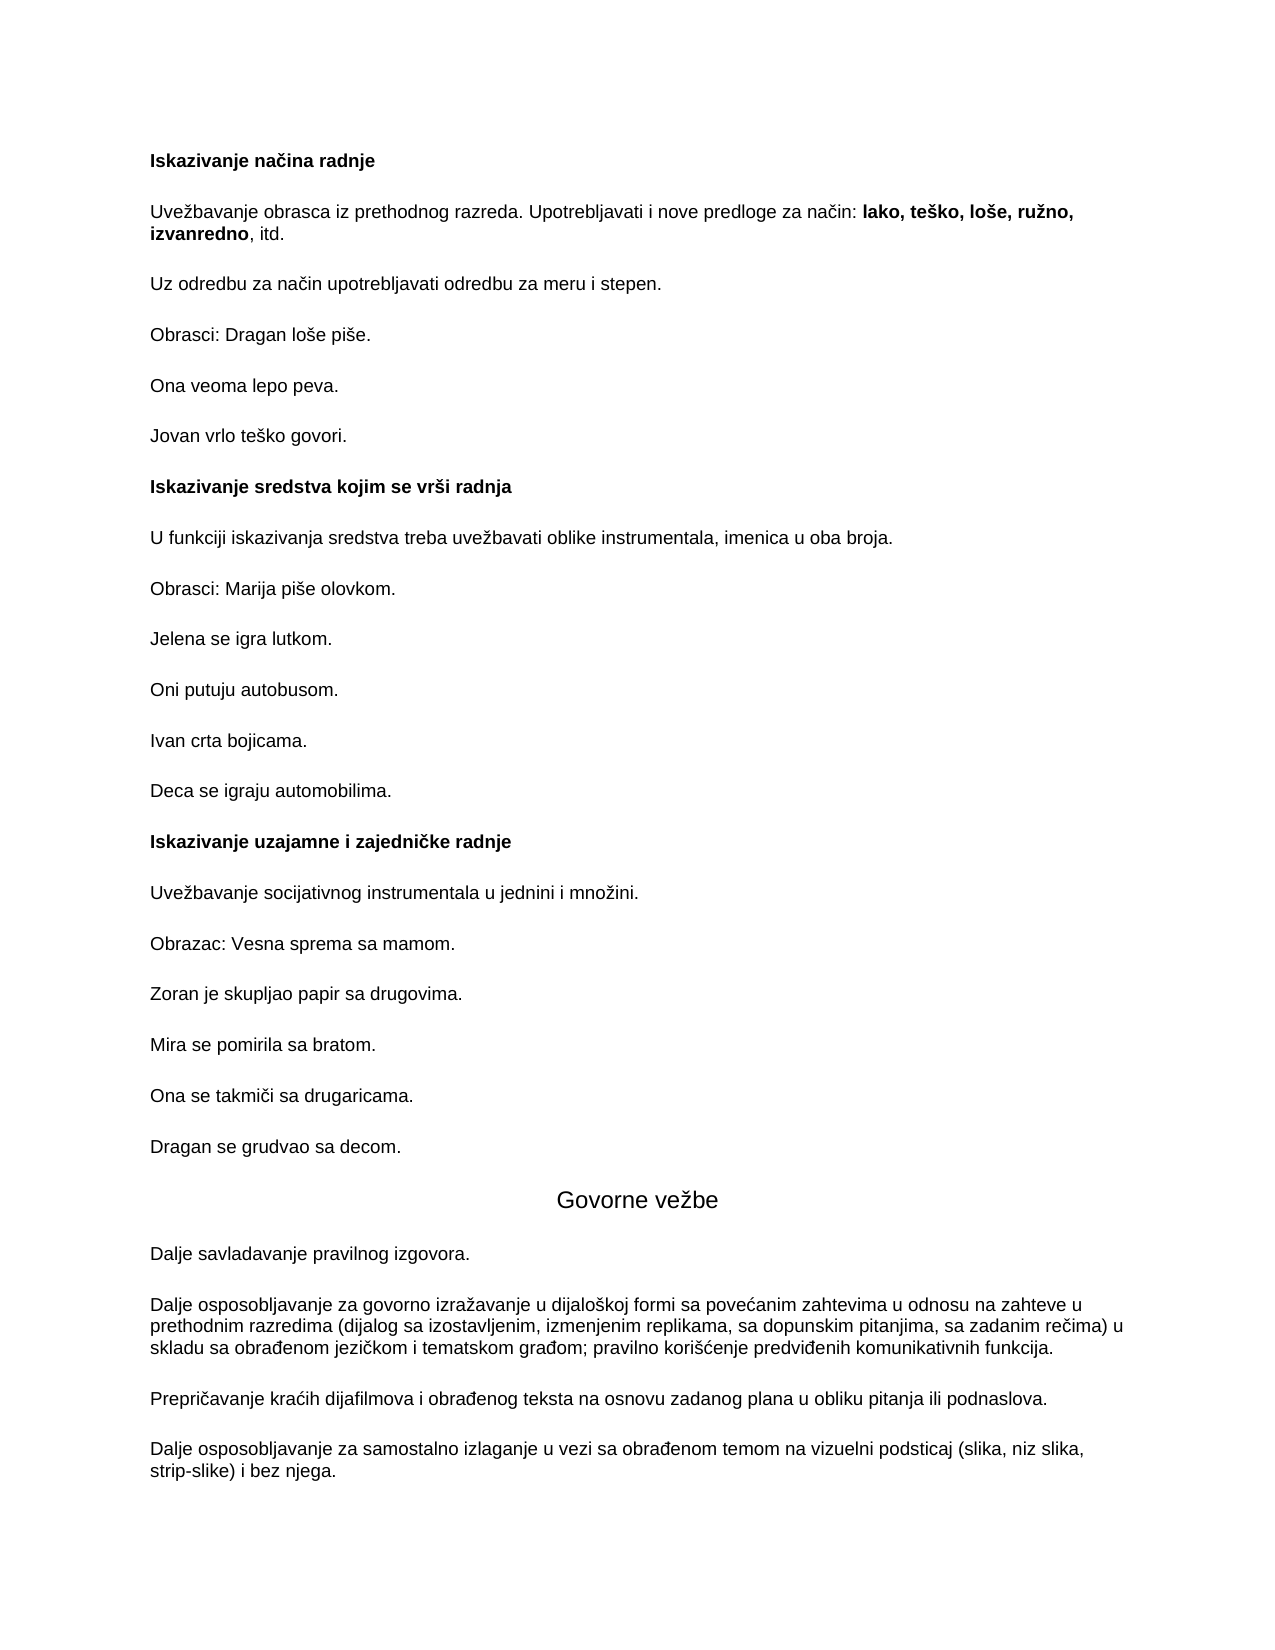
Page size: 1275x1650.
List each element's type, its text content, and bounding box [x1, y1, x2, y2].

text Iskazivanje načina radnje [150, 150, 1125, 172]
text Dalje osposobljavanje za samostalno izlaganje u vezi sa obrađenom temom na vizuelni podsticaj (slika, niz slika, strip-slike) i bez njega. [150, 1438, 1125, 1481]
text Dalje savladavanje pravilnog izgovora. [150, 1243, 1125, 1264]
text Jovan vrlo teško govori. [150, 425, 1125, 447]
text Jelena se igra lutkom. [150, 628, 1125, 650]
text U funkciji iskazivanja sredstva treba uvežbavati oblike instrumentala, imenica u oba broja. [150, 527, 1125, 548]
text Iskazivanje sredstva kojim se vrši radnja [150, 476, 1125, 497]
text Deca se igraju automobilima. [150, 780, 1125, 802]
text Prepričavanje kraćih dijafilmova i obrađenog teksta na osnovu zadanog plana u obliku pitanja ili podnaslova. [150, 1387, 1125, 1409]
text Uvežbavanje socijativnog instrumentala u jednini i množini. [150, 882, 1125, 903]
text Ona veoma lepo peva. [150, 374, 1125, 396]
text Dalje osposobljavanje za govorno izražavanje u dijaloškoj formi sa povećanim zahtevima u odnosu na zahteve u prethodnim razredima (dijalog sa izostavljenim, izmenjenim replikama, sa dopunskim pitanjima, sa zadanim rečima) u skladu sa obrađenom jezičkom i tematskom građom; pravilno korišćenje predviđenih komunikativnih funkcija. [150, 1294, 1125, 1358]
text Govorne vežbe [150, 1186, 1125, 1214]
text Ona se takmiči sa drugaricama. [150, 1085, 1125, 1106]
text Obrasci: Dragan loše piše. [150, 324, 1125, 345]
text Dragan se grudvao sa decom. [150, 1135, 1125, 1157]
text Ivan crta bojicama. [150, 729, 1125, 751]
text Uvežbavanje obrasca iz prethodnog razreda. Upotrebljavati i nove predloge za način: lako, teško, loše, ružno, izvanredno, itd. [150, 201, 1125, 244]
text Iskazivanje uzajamne i zajedničke radnje [150, 831, 1125, 853]
text Obrazac: Vesna sprema sa mamom. [150, 932, 1125, 954]
text Zoran je skupljao papir sa drugovima. [150, 983, 1125, 1005]
text Uz odredbu za način upotrebljavati odredbu za meru i stepen. [150, 273, 1125, 294]
text Mira se pomirila sa bratom. [150, 1034, 1125, 1056]
text Obrasci: Marija piše olovkom. [150, 577, 1125, 599]
text Oni putuju autobusom. [150, 679, 1125, 700]
